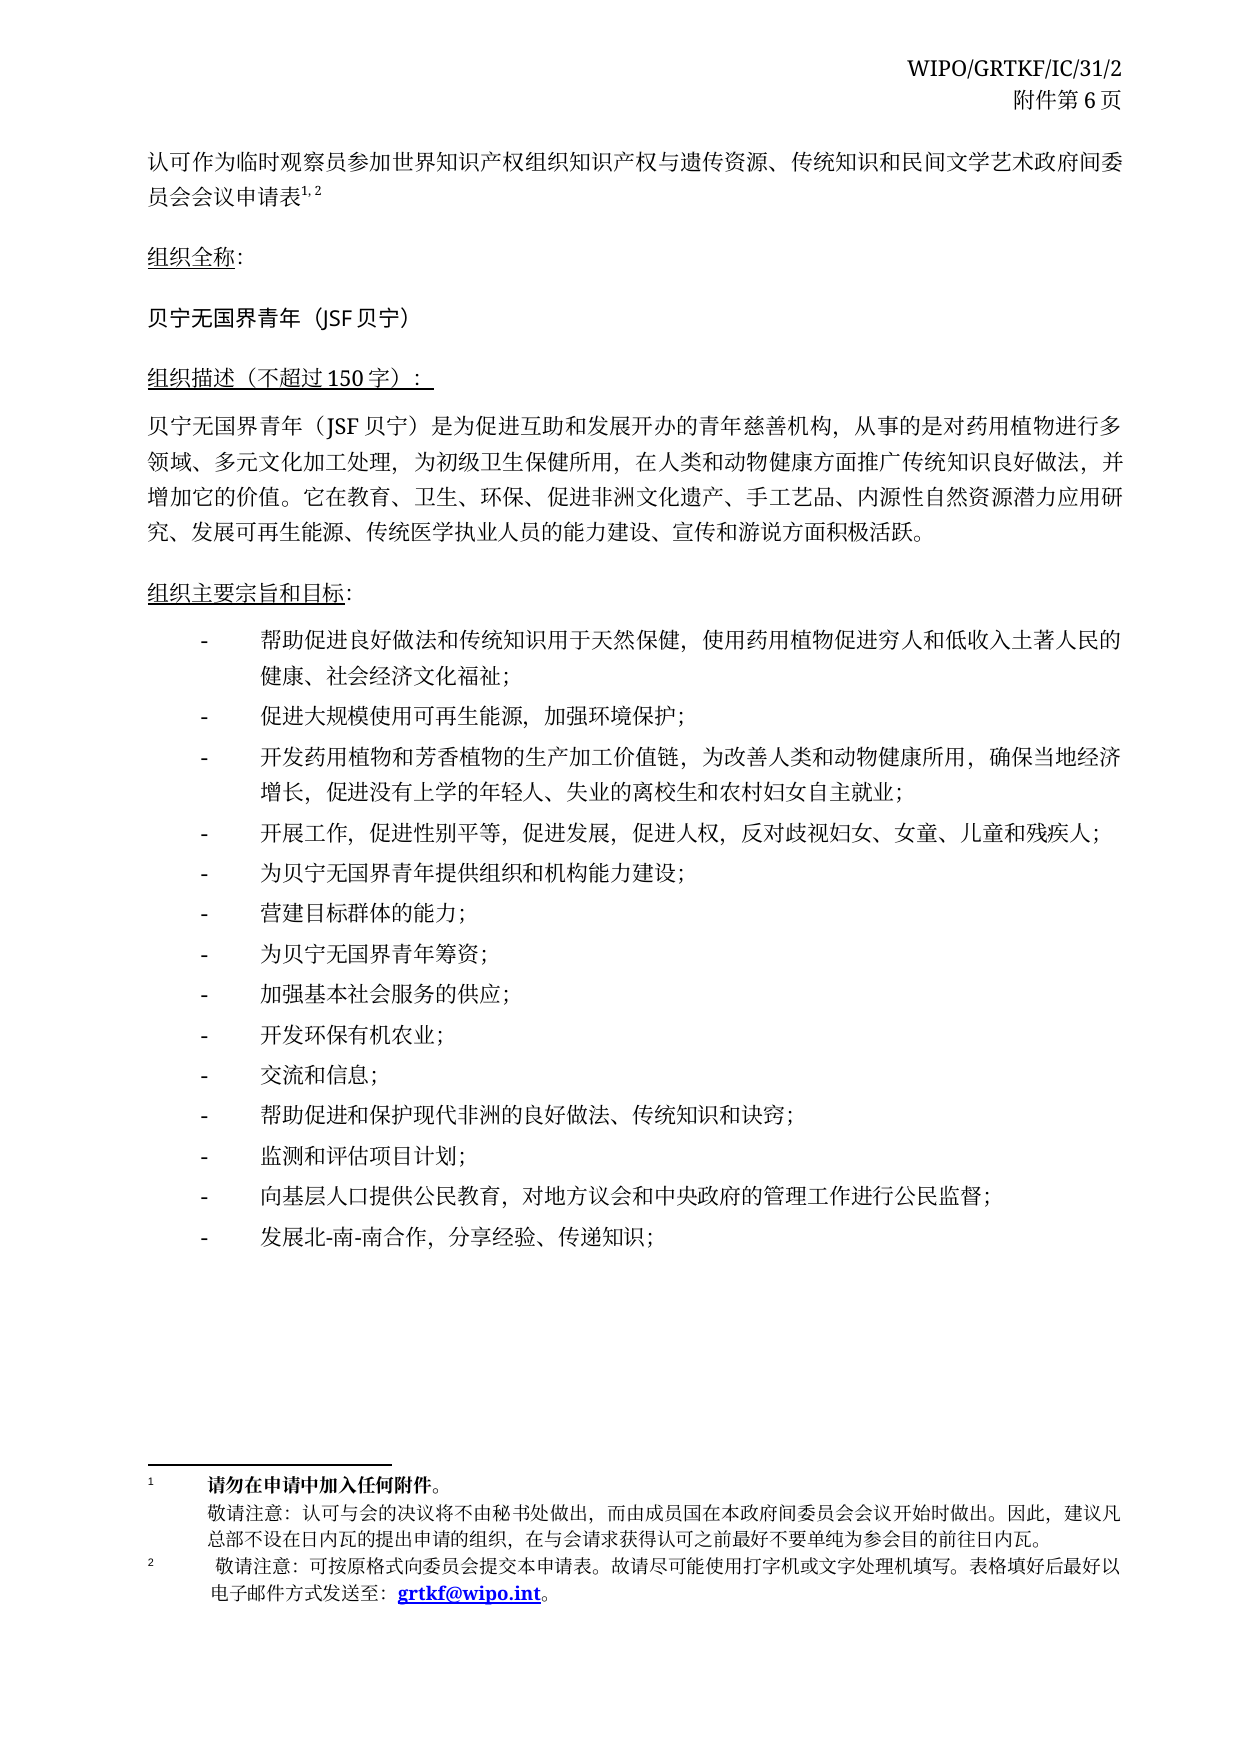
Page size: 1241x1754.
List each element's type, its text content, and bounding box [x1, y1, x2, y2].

list 帮助促进和保护现代非洲的良好做法、传统知识和诀窍； [198, 1095, 1123, 1130]
text 组织全称： [148, 237, 1122, 272]
text 组织主要宗旨和目标： [148, 572, 1124, 607]
list 促进大规模使用可再生能源，加强环境保护； [198, 696, 1123, 731]
list 营建目标群体的能力； [198, 893, 1123, 928]
text 贝宁无国界青年（JSF贝宁） [148, 297, 1124, 332]
list 交流和信息； [198, 1054, 1123, 1090]
list 开展工作，促进性别平等，促进发展，促进人权，反对歧视妇女、女童、儿童和残疾人； [198, 812, 1123, 847]
list 为贝宁无国界青年提供组织和机构能力建设； [198, 852, 1123, 888]
list 帮助促进良好做法和传统知识用于天然保健，使用药用植物促进穷人和低收入土著人民的健康、社会经济文化福祉； [198, 620, 1123, 691]
text 组织描述（不超过150字）： [148, 357, 1124, 393]
text 认可作为临时观察员参加世界知识产权组织知识产权与遗传资源、传统知识和民间文学艺术政府间委员会会议申请表, [148, 141, 1124, 212]
list 加强基本社会服务的供应； [198, 974, 1123, 1009]
list 向基层人口提供公民教育，对地方议会和中央政府的管理工作进行公民监督； [198, 1176, 1123, 1211]
list 发展北-南-南合作，分享经验、传递知识； [198, 1216, 1123, 1252]
list 开发环保有机农业； [198, 1014, 1123, 1049]
list 开发药用植物和芳香植物的生产加工价值链，为改善人类和动物健康所用，确保当地经济增长，促进没有上学的年轻人、失业的离校生和农村妇女自主就业； [198, 736, 1123, 807]
list 监测和评估项目计划； [198, 1135, 1123, 1171]
list 为贝宁无国界青年筹资； [198, 933, 1123, 969]
text 贝宁无国界青年（JSF贝宁）是为促进互助和发展开办的青年慈善机构，从事的是对药用植物进行多领域、多元文化加工处理，为初级卫生保健所用，在人类和动物健康方面推广传统知识良好做法，并增加它的价值。它在教育、卫生、环保、促进非洲文化遗产、手工艺品、内源性自然资源潜力应用研究、发展可再生能源、传统医学执业人员的能力建设、宣传和游说方面积极活跃。 [148, 405, 1124, 547]
